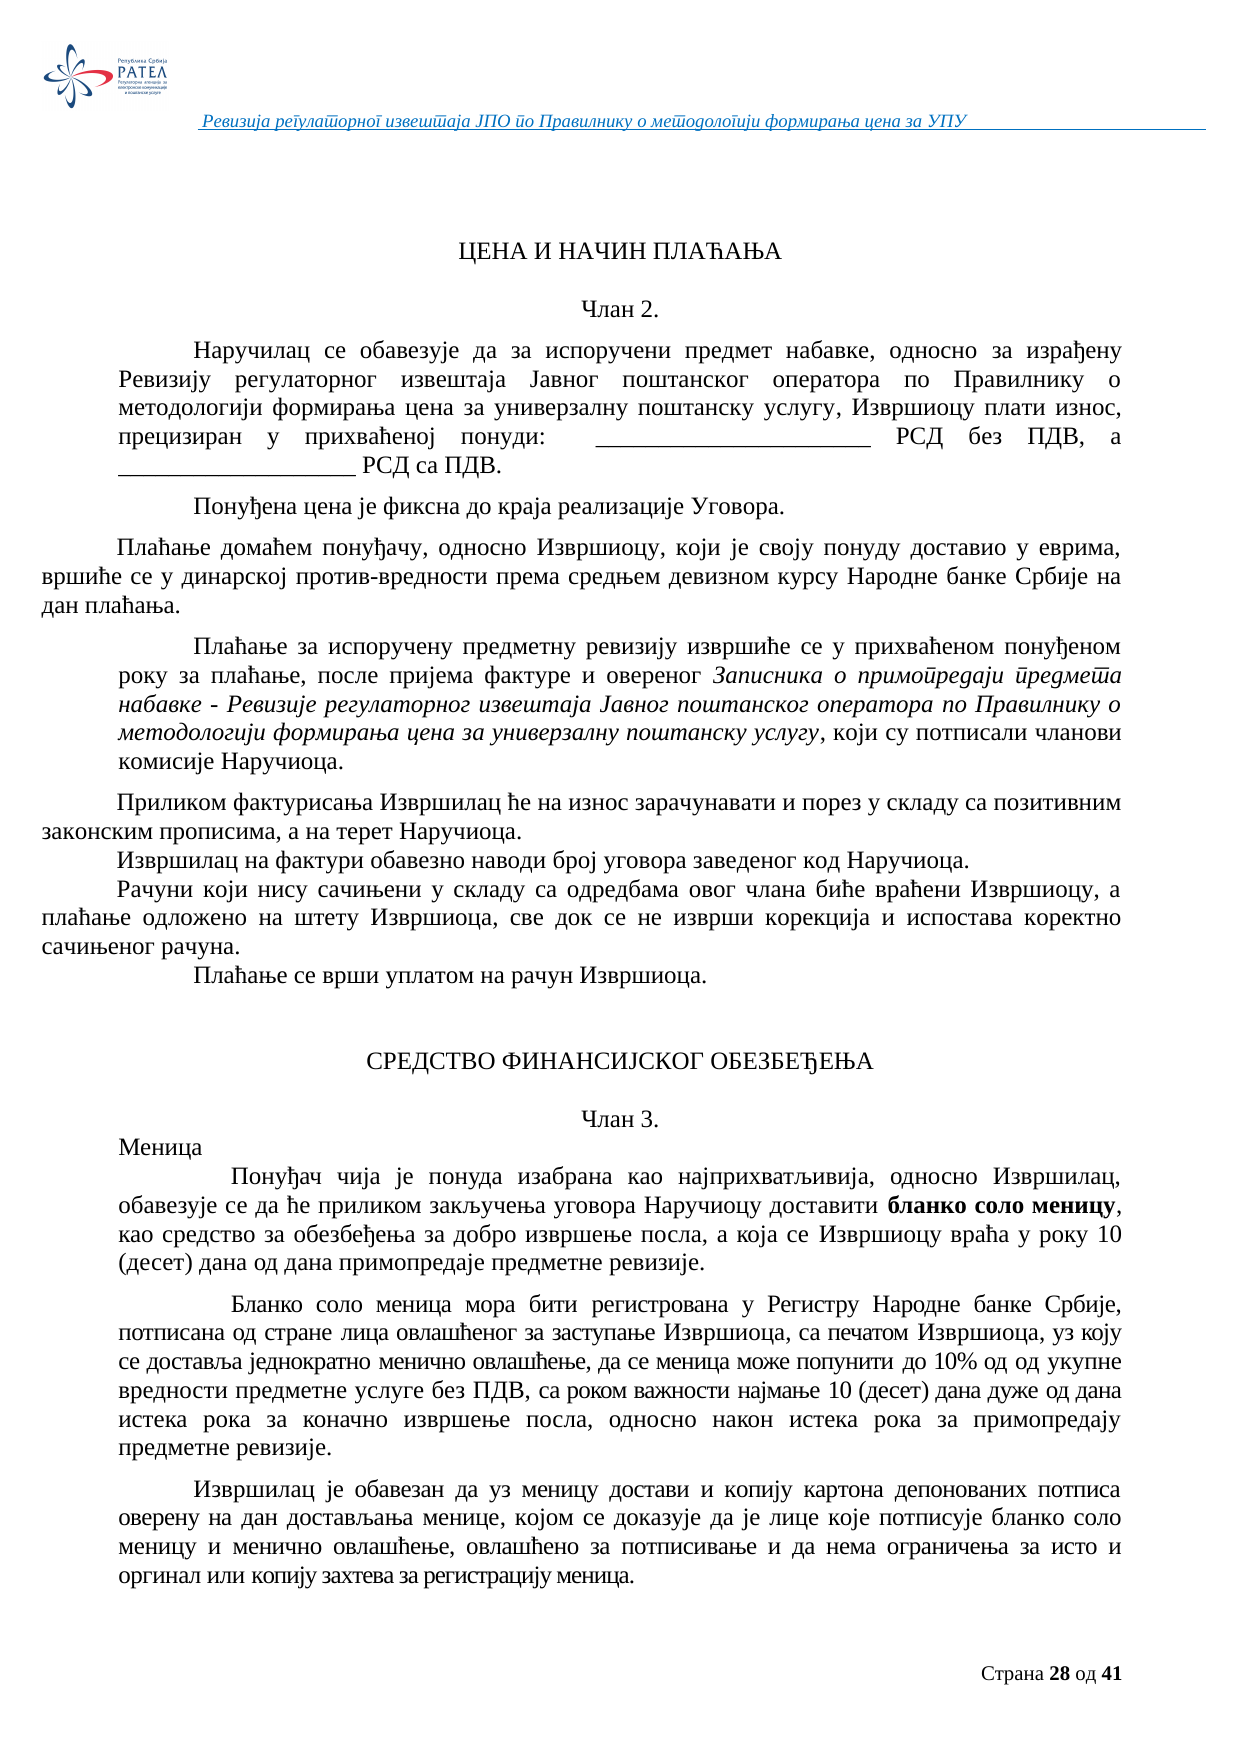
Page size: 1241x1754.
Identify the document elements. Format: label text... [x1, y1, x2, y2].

text Плаћање домаћем понуђачу, односно Извршиоцу, који је своју понуду доставио у еврима, вршиће се у динарској против-вредности према средњем девизном курсу Народне банке Србије на дан плаћања. [41, 532, 1122, 619]
text Плаћање се врши уплатом на рачун Извршиоца. [118, 960, 1122, 989]
text Плаћање за испоручену предметну ревизију извршиће се у прихваћеном понуђеном року за плаћање, после пријема фактуре и овереног Записника о примопредаји предмета набавке - Ревизије регулаторног извештаја Јавног поштанског оператора по Правилнику о методологији формирања цена за универзалну поштанску услугу, који су потписали чланови комисије Наручиоца. [118, 631, 1122, 775]
text Приликом фактурисања Извршилац ће на износ зарачунавати и порез у складу са позитивним законским прописима, а на терет Наручиоца. [41, 787, 1122, 845]
text Бланко соло меница мора бити регистрована у Регистру Народне банке Србије, потписана од стране лица овлашћеног за заступање Извршиоца, са печатом Извршиоца, уз коју се доставља једнократно менично овлашћење, да се меница може попунити до 10% од од укупне вредности предметне услуге без ПДВ, са роком важности најмање 10 (десет) дана дужe од дана истека рока за коначно извршење посла, односно након истека рока за примопредају предметне ревизије. [118, 1289, 1122, 1461]
text Цена и начин плаћања [118, 236, 1122, 265]
text Рачуни који нису сачињени у складу са одредбама овог члана биће враћени Извршиоцу, а плаћање одложено на штету Извршиоца, све док се не изврши корекција и испостава коректно сачињеног рачуна. [41, 874, 1122, 960]
text Члан 2. [118, 294, 1122, 322]
text СРЕДСТВО ФИНАНСИЈСКОГ ОБЕЗБЕЂЕЊА [118, 1046, 1122, 1075]
picture [41, 41, 170, 111]
text Члан 3. [118, 1104, 1122, 1132]
text Извршилац је обавезан да уз меницу достави и копију картона депонованих потписа оверену на дан достављања менице, којом се доказује да је лице које потписује бланко соло меницу и менично овлашћење, овлашћено за потписивање и да нема ограничења за исто и оргинал или копију захтева за регистрацију меница. [118, 1474, 1122, 1589]
text Меница [118, 1132, 1122, 1161]
text Извршилац на фактури обавезно наводи број уговора заведеног код Наручиоца. [41, 845, 1122, 874]
text Наручилац се обавезује да за испоручени предмет набавке, односно за израђену Ревизију регулаторног извештаја Јавног поштанског оператора по Правилнику о методологији формирања цена за универзалну поштанску услугу, Извршиоцу плати износ, прецизиран у прихваћеној понуди: ______________________ РСД без ПДВ, а ___________________ РСД са ПДВ. [118, 335, 1122, 479]
text Понуђач чија је понуда изабрана као најприхватљивија, односно Извршилац, обавезује се да ће приликом закључења уговора Наручиоцу доставити бланко соло меницу, као средство за обезбеђења за добро извршење посла, а која се Извршиоцу враћа у року 10 (десет) дана од дана примопредаје предметне ревизије. [118, 1161, 1122, 1276]
text Понуђена цена је фиксна до краја реализације Уговора. [118, 491, 1122, 520]
